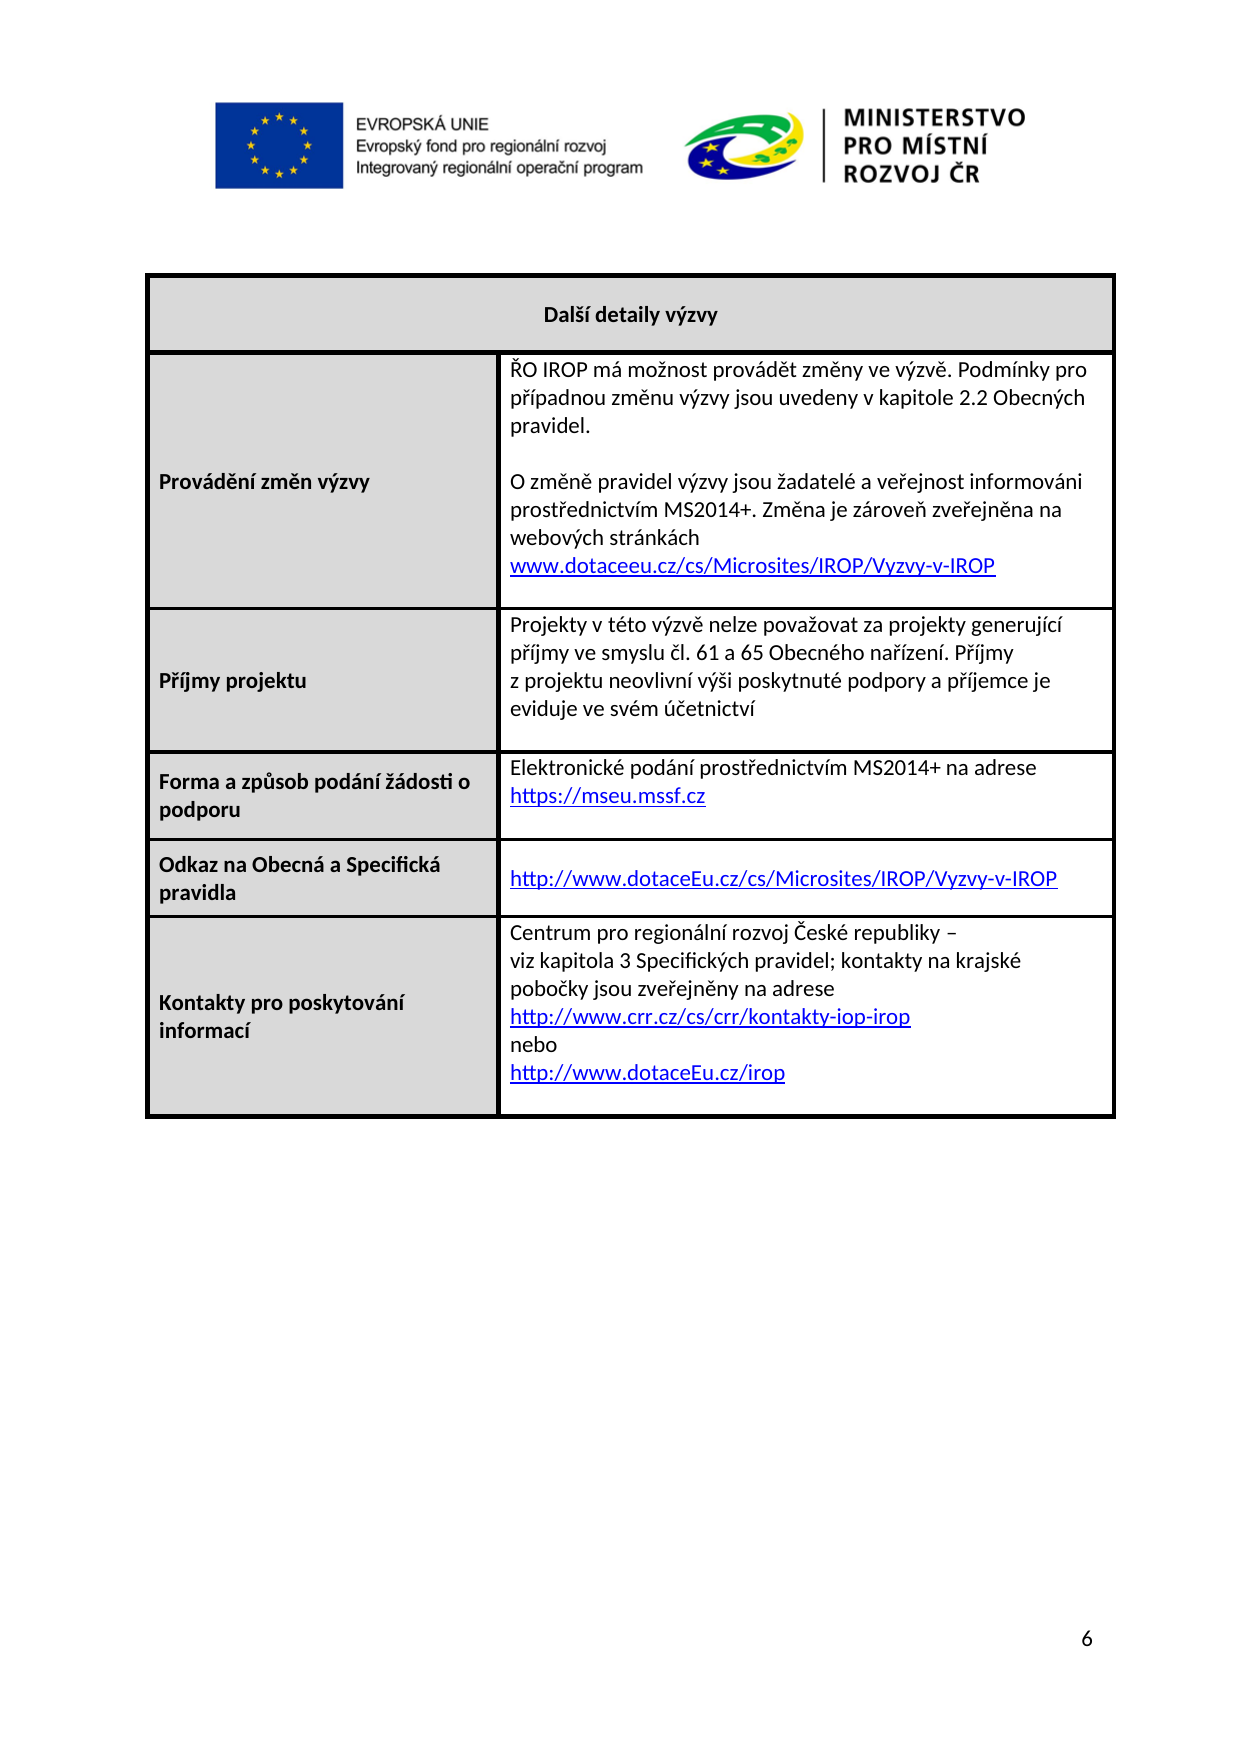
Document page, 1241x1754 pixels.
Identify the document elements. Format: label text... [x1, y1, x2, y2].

table_cell Kontakty pro poskytování informací [150, 918, 496, 1114]
table_cell Projekty v této výzvě nelze považovat za projekty generující příjmy ve smyslu čl. 61 a 65 Obecného nařízení. Příjmy z projektu neovlivní výši poskytnuté podpory a příjemce je eviduje ve svém účetnictví [501, 610, 1112, 750]
table_cell Elektronické podání prostřednictvím MS2014+ na adrese https://mseu.mssf.cz [501, 754, 1112, 838]
picture [187, 73, 1053, 217]
table_cell Provádění změn výzvy [150, 355, 496, 607]
table_cell Odkaz na Obecná a Specifická pravidla [150, 841, 496, 915]
table_header Další detaily výzvy [150, 278, 1112, 350]
table_cell Forma a způsob podání žádosti o podporu [150, 754, 496, 838]
table_cell Příjmy projektu [150, 610, 496, 750]
table_cell Centrum pro regionální rozvoj České republiky – viz kapitola 3 Specifických pravidel; kontakty na krajské pobočky jsou zveřejněny na adrese http:// nebo http://www.dotaceEu.cz/irop [501, 918, 1112, 1114]
table_cell ŘO IROP má možnost provádět změny ve výzvě. Podmínky pro případnou změnu výzvy jsou uvedeny v kapitole 2.2 Obecných pravidel. O změně pravidel výzvy jsou žadatelé a veřejnost informováni prostřednictvím MS2014+. Změna je zároveň zveřejněna na webových stránkách www.dotaceeu.cz/cs/Microsites/IROP/Vyzvy-v-IROP [501, 355, 1112, 607]
table_cell http://www.dotaceEu.cz/cs/Microsites/IROP/Vyzvy-v-IROP [501, 841, 1112, 915]
